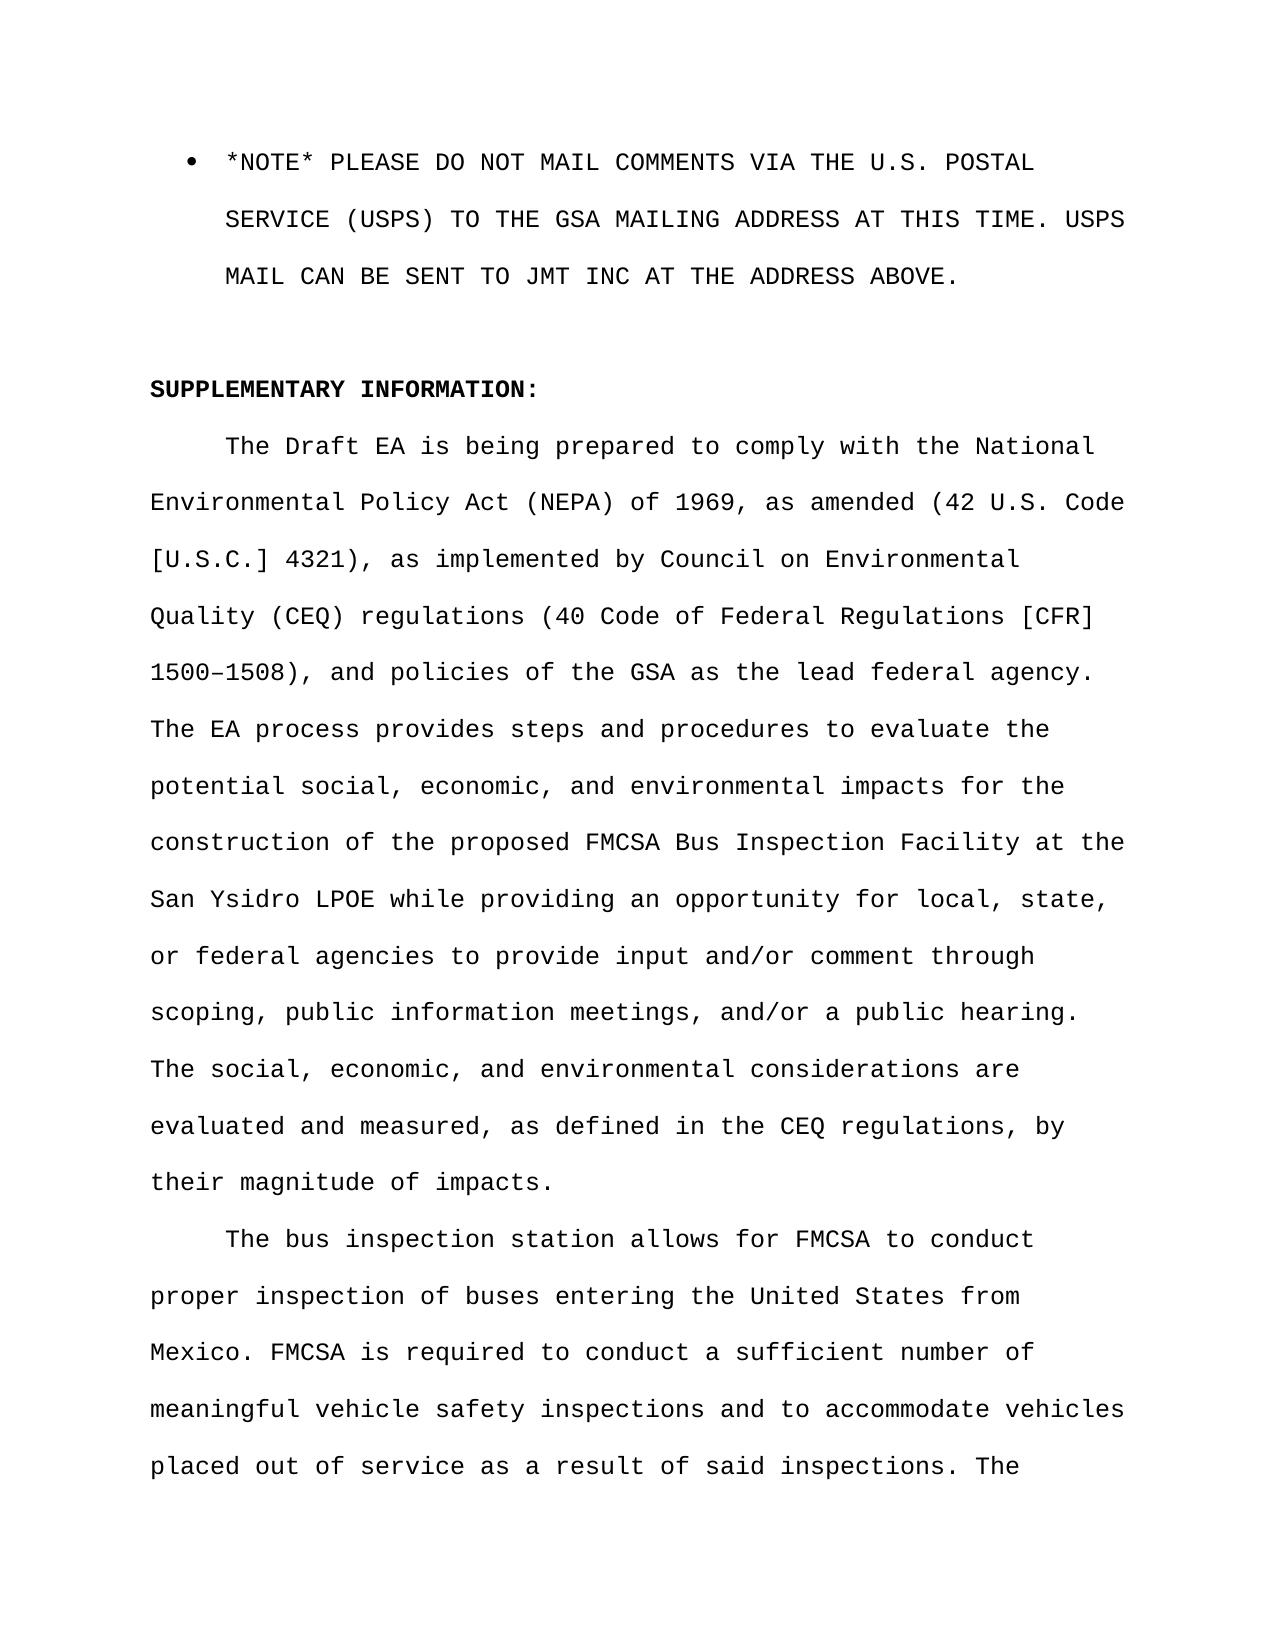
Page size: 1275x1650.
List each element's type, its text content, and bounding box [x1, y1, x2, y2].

text The Draft EA is being prepared to comply with the National Environmental Policy Act (NEPA) of 1969, as amended (42 U.S. Code [U.S.C.] 4321), as implemented by Council on Environmental Quality (CEQ) regulations (40 Code of Federal Regulations [CFR] 1500–1508), and policies of the GSA as the lead federal agency. The EA process provides steps and procedures to evaluate the potential social, economic, and environmental impacts for the construction of the proposed FMCSA Bus Inspection Facility at the San Ysidro LPOE while providing an opportunity for local, state, or federal agencies to provide input and/or comment through scoping, public information meetings, and/or a public hearing. The social, economic, and environmental considerations are evaluated and measured, as defined in the CEQ regulations, by their magnitude of impacts. [150, 433, 1125, 1198]
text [150, 1227, 1125, 1482]
list *NOTE* PLEASE DO NOT MAIL COMMENTS VIA THE U.S. POSTAL SERVICE (USPS) TO THE GSA MAILING ADDRESS AT THIS TIME. USPS MAIL CAN BE SENT TO JMT INC AT THE ADDRESS ABOVE. [187, 150, 1125, 292]
text SUPPLEMENTARY INFORMATION: [150, 377, 1125, 405]
